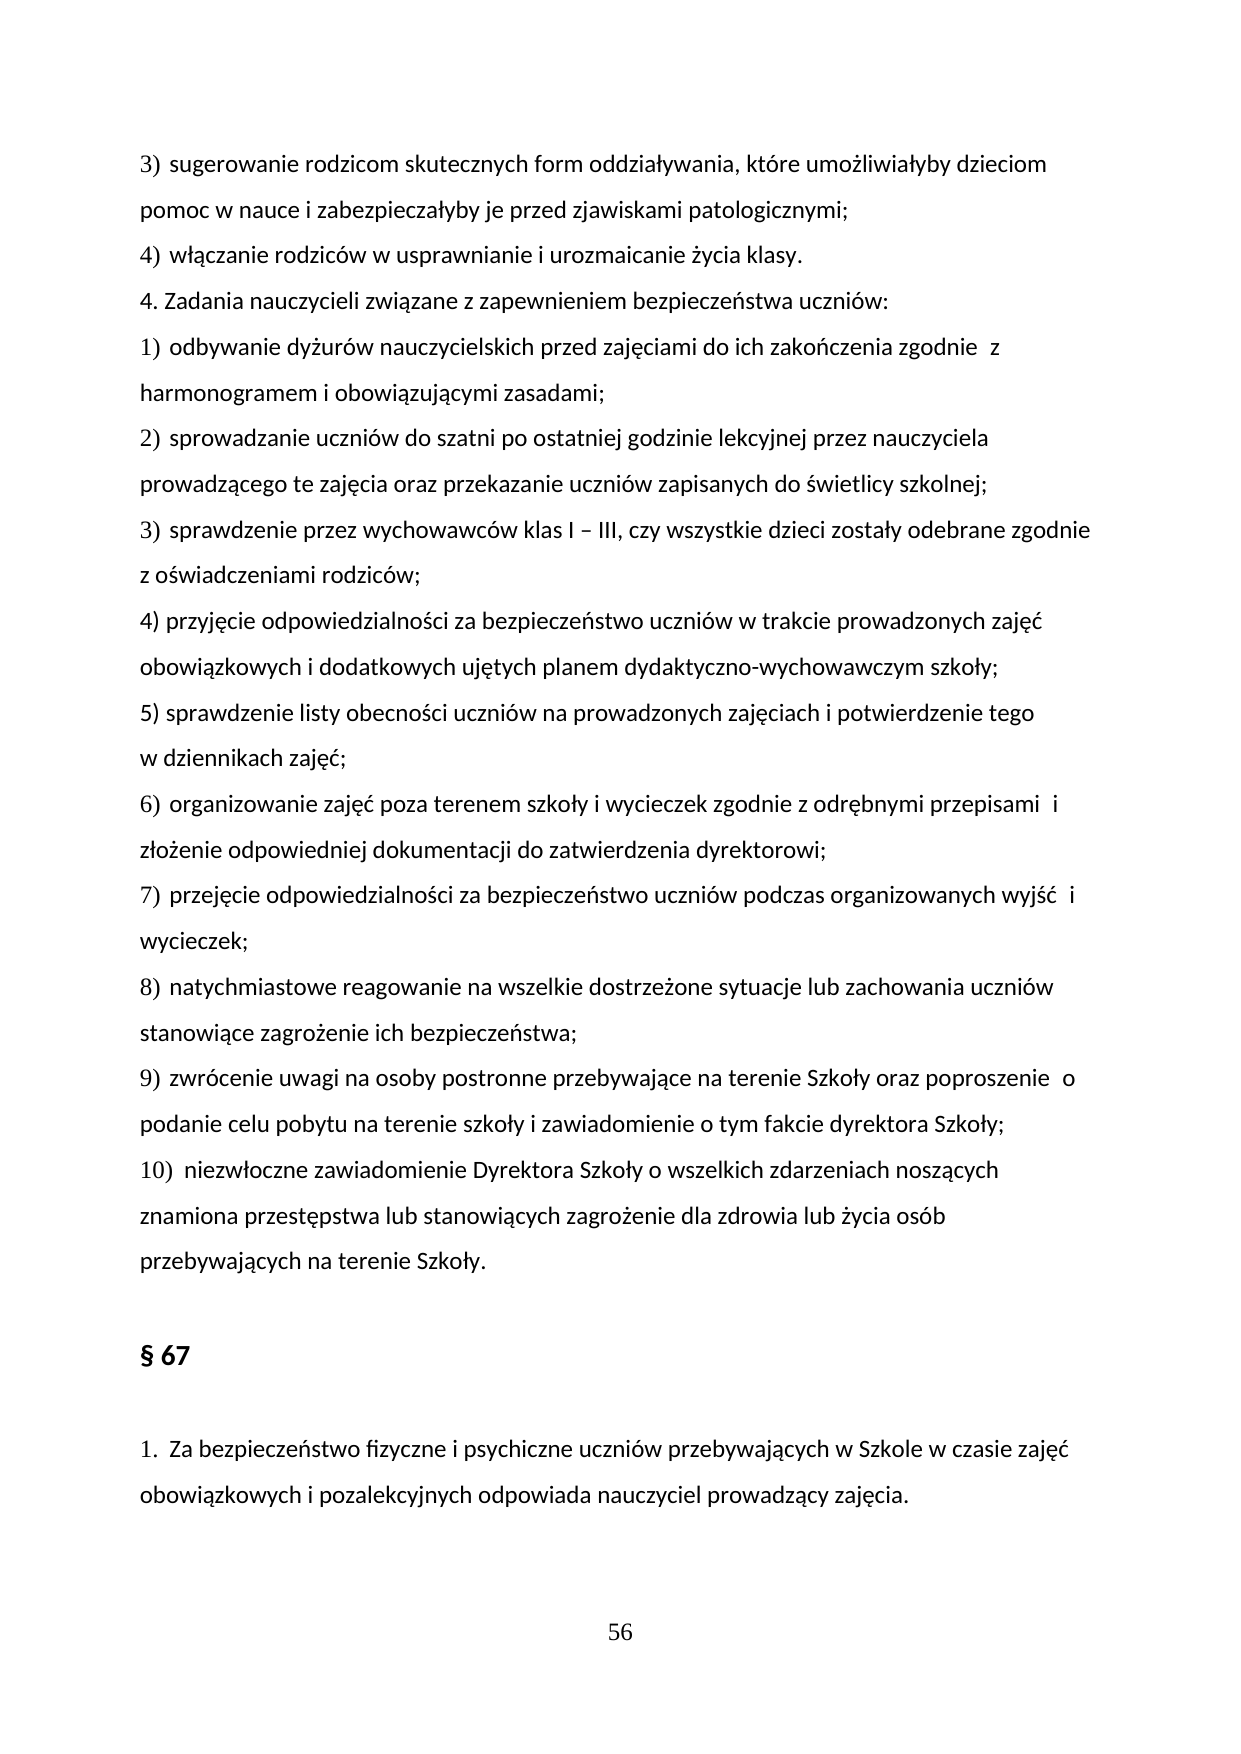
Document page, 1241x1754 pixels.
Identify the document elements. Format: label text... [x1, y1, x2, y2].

list niezwłoczne zawiadomienie Dyrektora Szkoły o wszelkich zdarzeniach noszących znamiona przestępstwa lub stanowiących zagrożenie dla zdrowia lub życia osób przebywających na terenie Szkoły. [139, 1154, 1093, 1276]
list organizowanie zajęć poza terenem szkoły i wycieczek zgodnie z odrębnymi przepisami i złożenie odpowiedniej dokumentacji do zatwierdzenia dyrektorowi; [139, 788, 1093, 864]
list sprawdzenie przez wychowawców klas I – III, czy wszystkie dzieci zostały odebrane zgodnie z oświadczeniami rodziców; [139, 514, 1093, 590]
list włączanie rodziców w usprawnianie i urozmaicanie życia klasy. [139, 239, 1093, 270]
list sprowadzanie uczniów do szatni po ostatniej godzinie lekcyjnej przez nauczyciela prowadzącego te zajęcia oraz przekazanie uczniów zapisanych do świetlicy szkolnej; [139, 422, 1093, 499]
list odbywanie dyżurów nauczycielskich przed zajęciami do ich zakończenia zgodnie z harmonogramem i obowiązującymi zasadami; [139, 331, 1093, 407]
list natychmiastowe reagowanie na wszelkie dostrzeżone sytuacje lub zachowania uczniów stanowiące zagrożenie ich bezpieczeństwa; [139, 971, 1093, 1047]
list przejęcie odpowiedzialności za bezpieczeństwo uczniów podczas organizowanych wyjść i wycieczek; [139, 880, 1093, 956]
subtitle § 67 [139, 1337, 1087, 1373]
text 5) sprawdzenie listy obecności uczniów na prowadzonych zajęciach i potwierdzenie tego w dziennikach zajęć; [139, 697, 1093, 773]
list sugerowanie rodzicom skutecznych form oddziaływania, które umożliwiałyby dzieciom pomoc w nauce i zabezpieczałyby je przed zjawiskami patologicznymi; [139, 148, 1093, 224]
text 4) przyjęcie odpowiedzialności za bezpieczeństwo uczniów w trakcie prowadzonych zajęć obowiązkowych i dodatkowych ujętych planem dydaktyczno-wychowawczym szkoły; [139, 605, 1093, 682]
list zwrócenie uwagi na osoby postronne przebywające na terenie Szkoły oraz poproszenie o podanie celu pobytu na terenie szkoły i zawiadomienie o tym fakcie dyrektora Szkoły; [139, 1063, 1093, 1139]
list Za bezpieczeństwo fizyczne i psychiczne uczniów przebywających w Szkole w czasie zajęć obowiązkowych i pozalekcyjnych odpowiada nauczyciel prowadzący zajęcia. [139, 1433, 1093, 1510]
text 4. Zadania nauczycieli związane z zapewnieniem bezpieczeństwa uczniów: [139, 285, 1093, 316]
